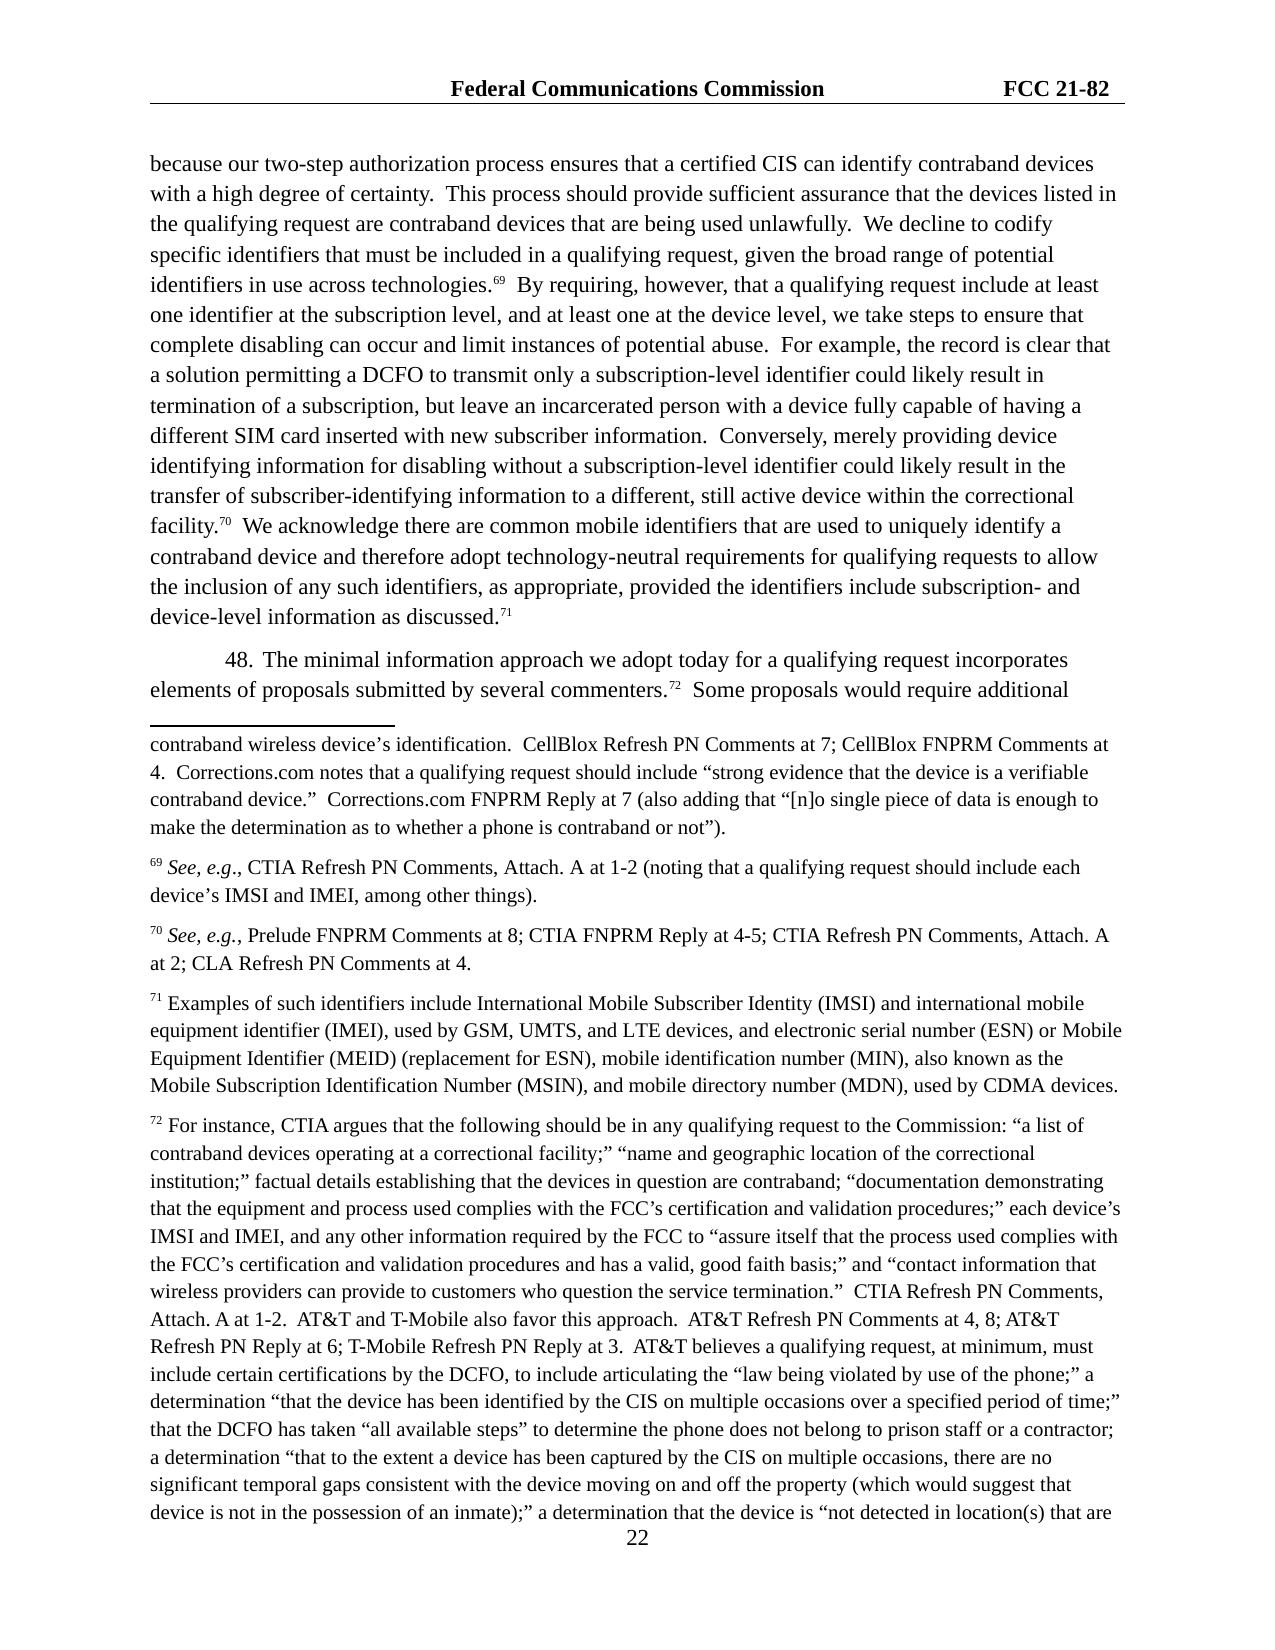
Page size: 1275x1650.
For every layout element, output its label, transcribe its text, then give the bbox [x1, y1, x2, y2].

list A qualifying request also must include a list of the contraband devices, with identifiers sufficient to uniquely describe the devices at both the subscription- and device-levels, to provide the wireless provider with the information necessary to prevent use of contraband devices on its network and on other wireless provider networks. Although certain commenters propose requiring DCFOs to provide additional information to demonstrate that the devices at issue are contraband, we decline to do so because our two-step authorization process ensures that a certified CIS can identify contraband devices with a high degree of certainty. This process should provide sufficient assurance that the devices listed in the qualifying request are contraband devices that are being used unlawfully. We decline to codify specific identifiers that must be included in a qualifying request, given the broad range of potential identifiers in use across technologies. By requiring, however, that a qualifying request include at least one identifier at the subscription level, and at least one at the device level, we take steps to ensure that complete disabling can occur and limit instances of potential abuse. For example, the record is clear that a solution permitting a DCFO to transmit only a subscription-level identifier could likely result in termination of a subscription, but leave an incarcerated person with a device fully capable of having a different SIM card inserted with new subscriber information. Conversely, merely providing device identifying information for disabling without a subscription-level identifier could likely result in the transfer of subscriber-identifying information to a different, still active device within the correctional facility. We acknowledge there are common mobile identifiers that are used to uniquely identify a contraband device and therefore adopt technology-neutral requirements for qualifying requests to allow the inclusion of any such identifiers, as appropriate, provided the identifiers include subscription- and device-level information as discussed. [150, 150, 1125, 629]
